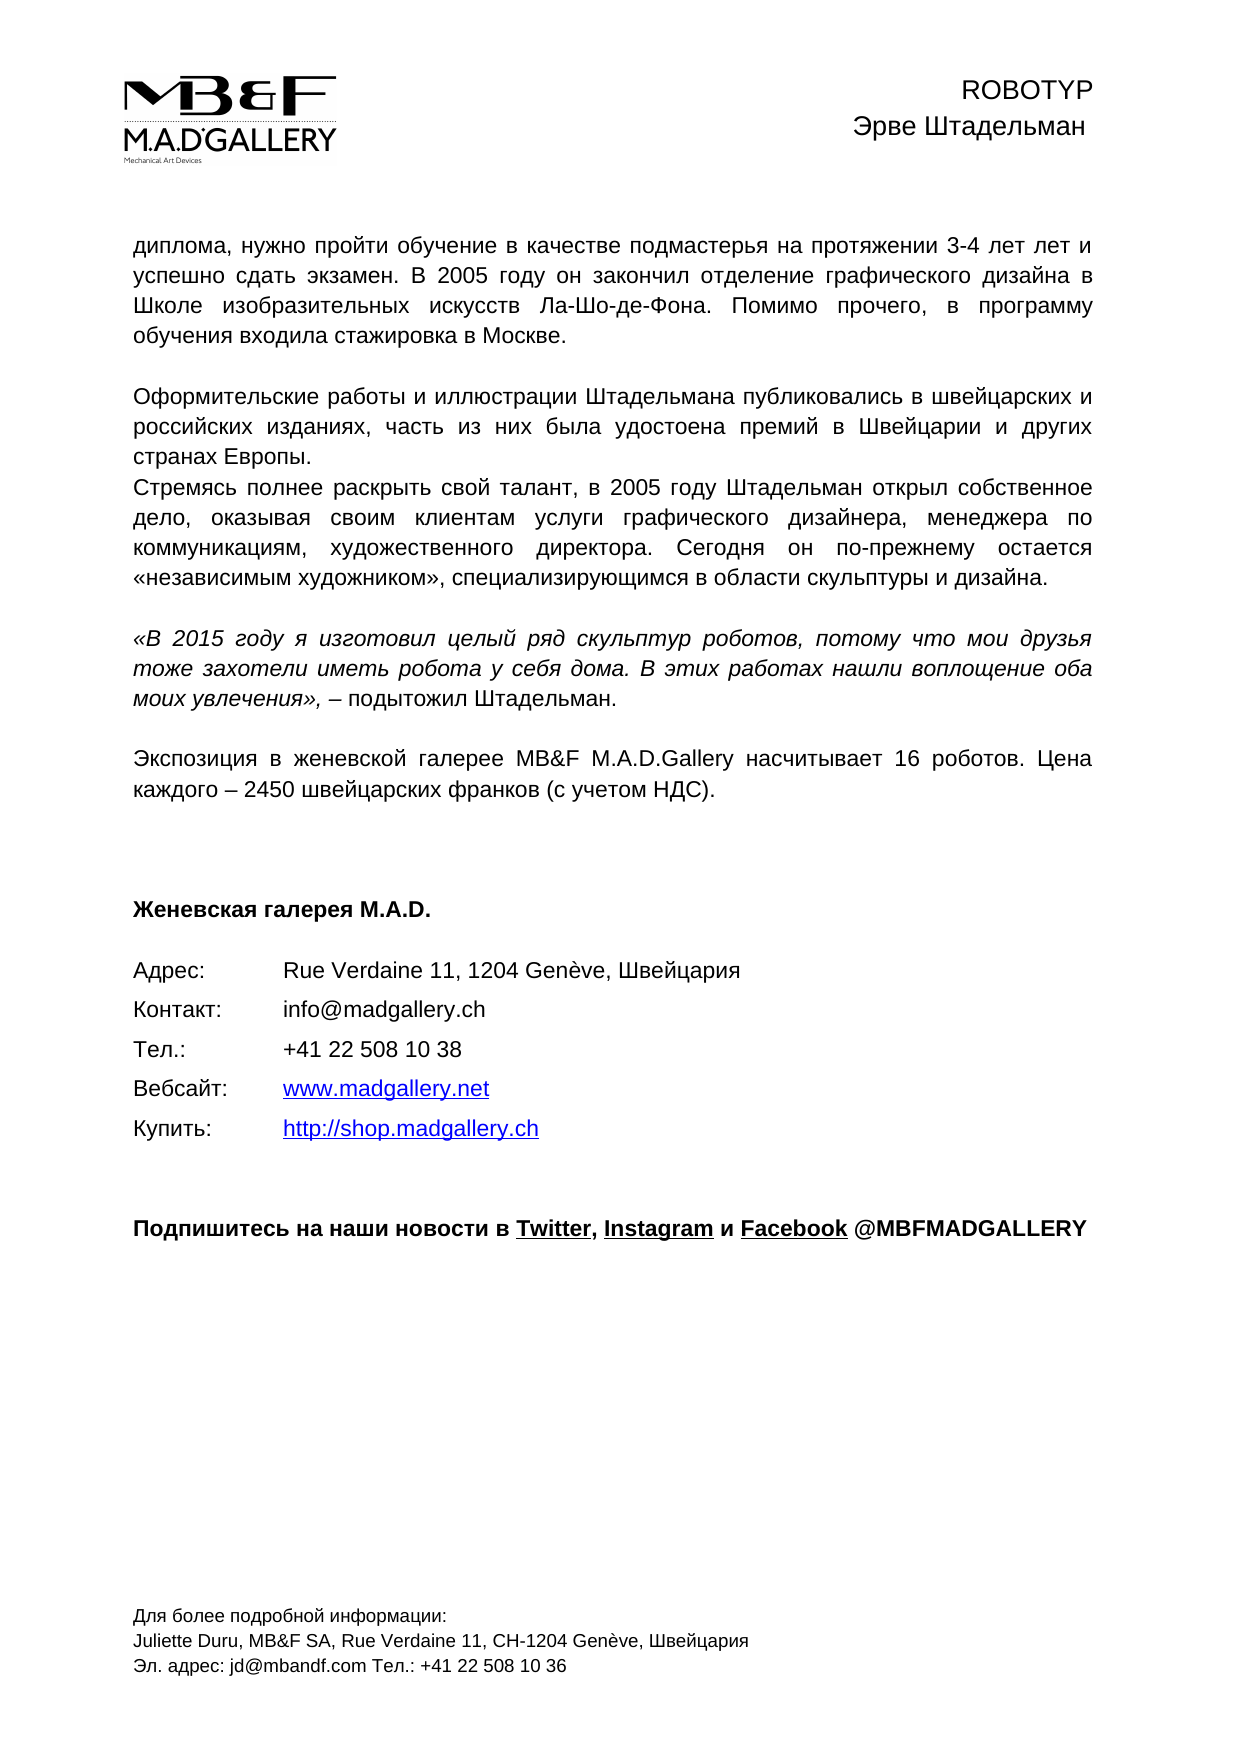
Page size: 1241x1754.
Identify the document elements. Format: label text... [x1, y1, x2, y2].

text Оформительские работы и иллюстрации Штадельмана публиковались в швейцарских и российских изданиях, часть из них была удостоена премий в Швейцарии и других странах Европы. [133, 383, 1093, 470]
text «В 2015 году я изготовил целый ряд скульптур роботов, потому что мои друзья тоже захотели иметь робота у себя дома. В этих работах нашли воплощение оба моих увлечения», – подытожил Штадельман. [133, 624, 1093, 711]
text Тел.: +41 22 508 10 38 [133, 1036, 1093, 1062]
text Вебсайт: www.madgallery.net [133, 1075, 1093, 1102]
text Экспозиция в женевской галерее MB&F M.A.D.Gallery насчитывает 16 роботов. Цена каждого – 2450 швейцарских франков (с учетом НДС). [133, 745, 1093, 802]
text Купить: http://shop.madgallery.ch [133, 1115, 1093, 1141]
text Стремясь полнее раскрыть свой талант, в 2005 году Штадельман открыл собственное дело, оказывая своим клиентам услуги графического дизайнера, менеджера по коммуникациям, художественного директора. Сегодня он по-прежнему остается «независимым художником», специализирующимся в области скульптуры и дизайна. [133, 473, 1093, 591]
text Контакт: info@madgallery.ch [133, 996, 1093, 1023]
text Женевская галерея M.A.D. [133, 896, 1093, 923]
text Подпишитесь на наши новости в Twitter, Instagram и Facebook @MBFMADGALLERY [133, 1215, 1093, 1241]
text Адрес: Rue Verdaine 11, 1204 Genève, Швейцария [133, 957, 1093, 983]
picture [124, 73, 337, 166]
